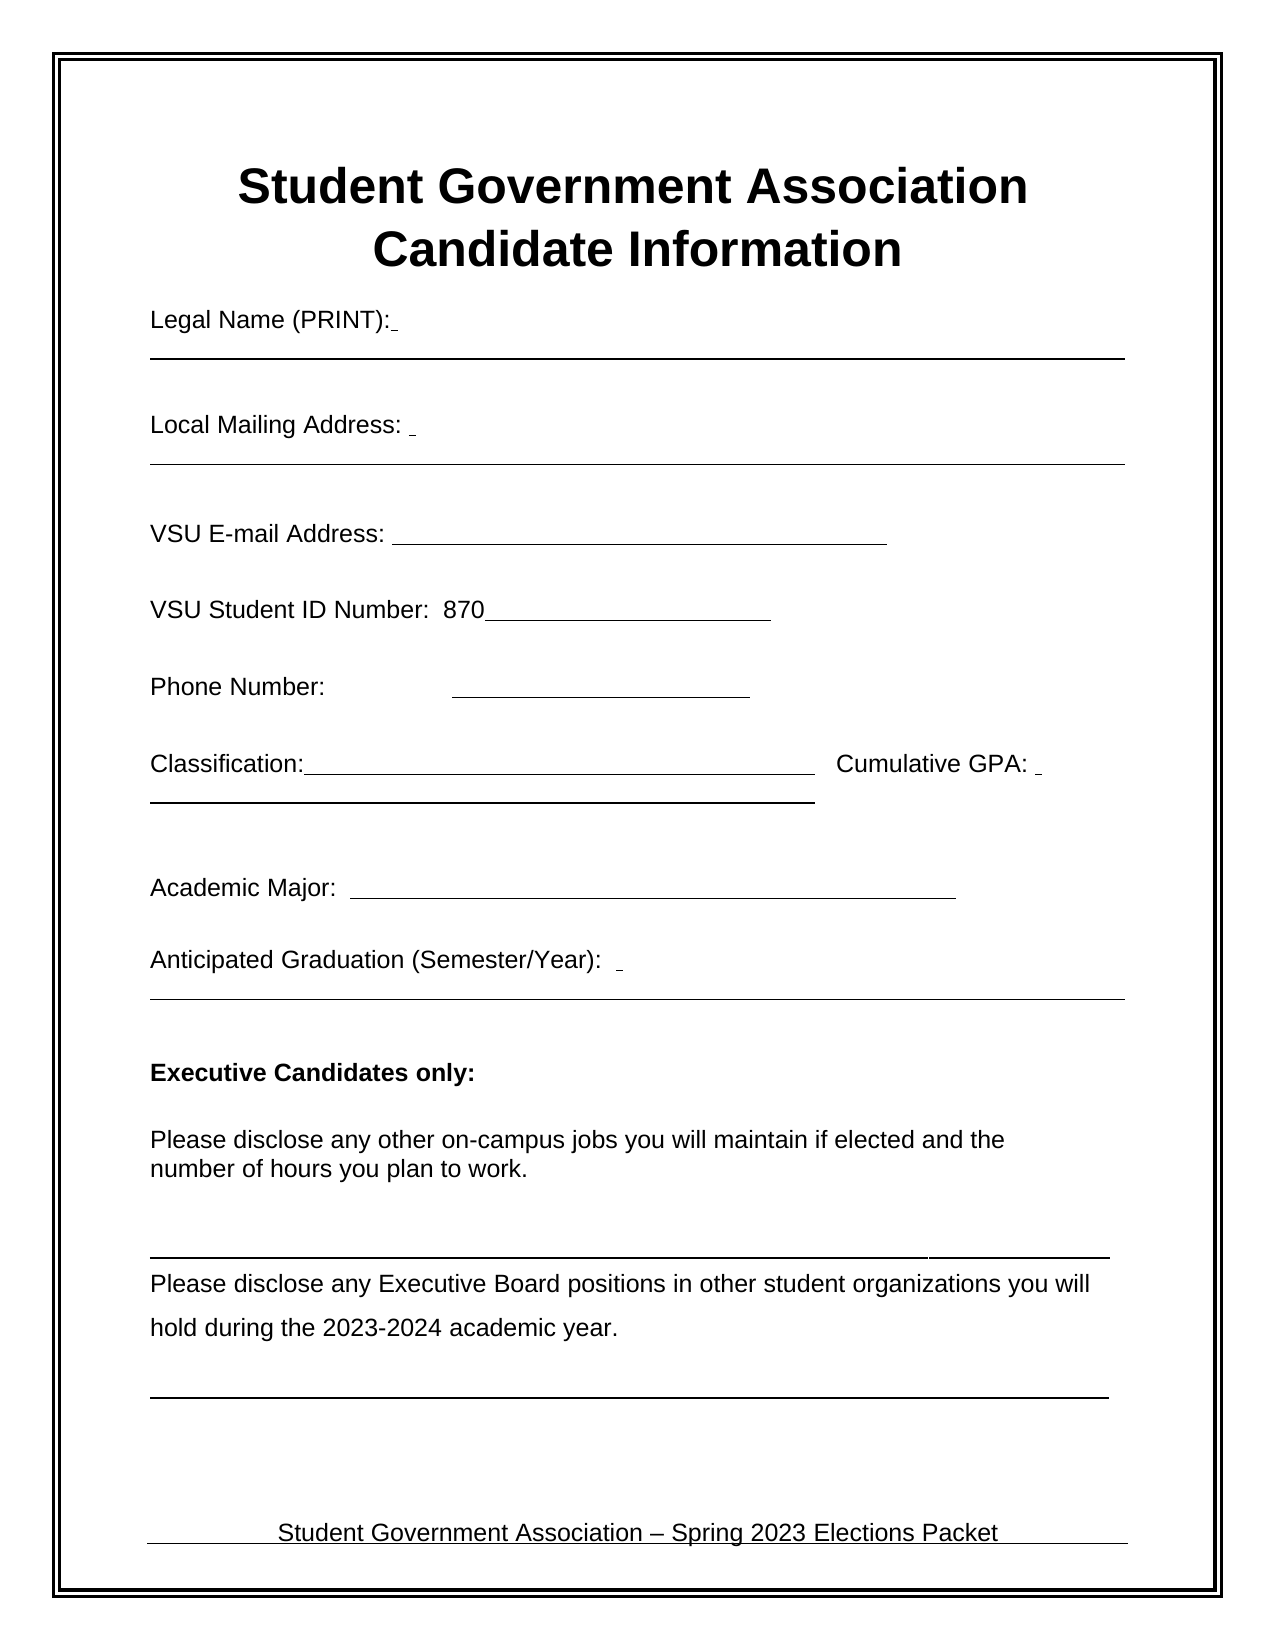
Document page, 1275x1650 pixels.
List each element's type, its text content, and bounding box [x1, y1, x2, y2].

text Academic Major: [150, 873, 1125, 902]
text Classification: Cumulative GPA: [150, 749, 1125, 806]
text Phone Number: [150, 672, 1125, 701]
subtitle Candidate Information [150, 220, 1125, 277]
text Please disclose any Executive Board positions in other student organizations you will hold during the 2023-2024 academic year. [150, 1269, 1096, 1341]
text VSU E-mail Address: [150, 518, 1125, 547]
subtitle Executive Candidates only: [150, 1058, 1125, 1087]
text Legal Name (PRINT): [150, 304, 1125, 358]
subtitle Student Government Association [150, 156, 1125, 214]
text VSU Student ID Number: 870 [150, 595, 1125, 624]
text Local Mailing Address: [150, 410, 1125, 464]
text Anticipated Graduation (Semester/Year): [150, 945, 1125, 999]
text Please disclose any other on-campus jobs you will maintain if elected and the number of hours you plan to work. [150, 1125, 1077, 1183]
